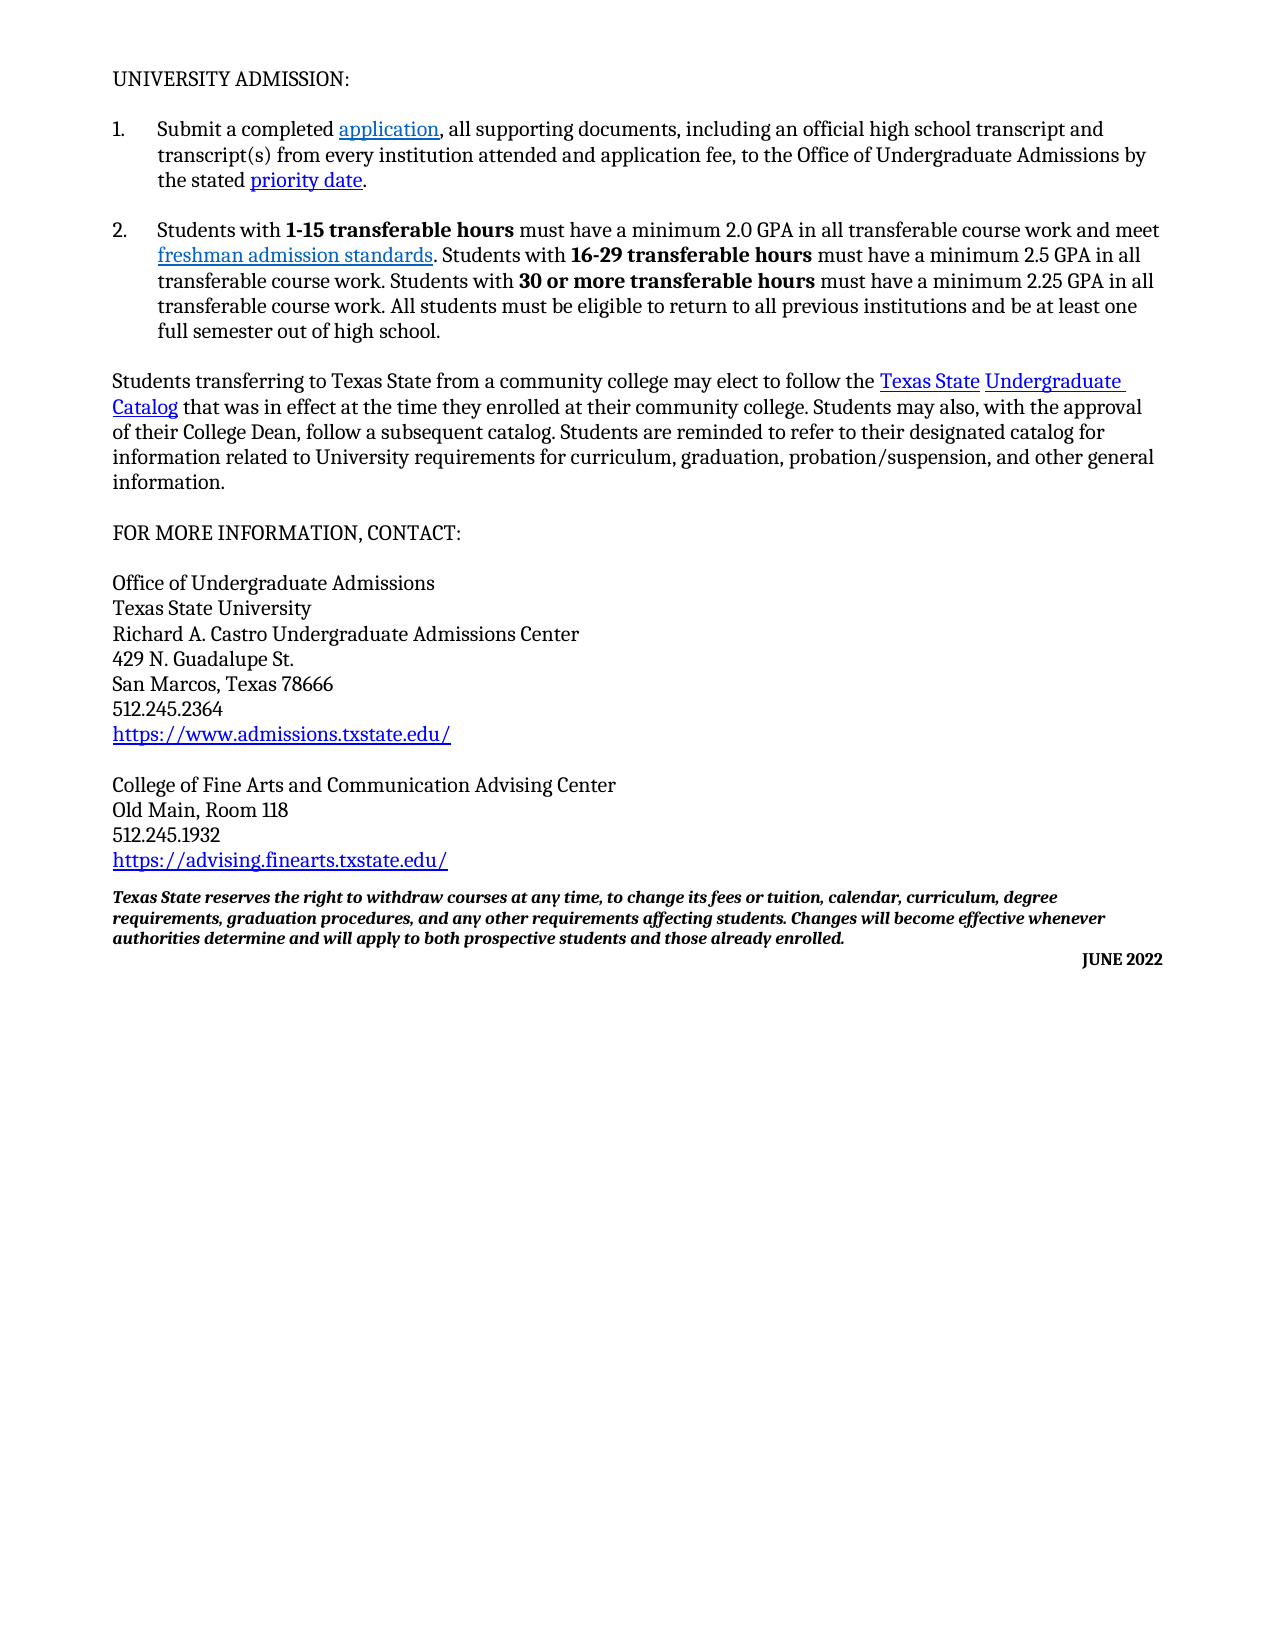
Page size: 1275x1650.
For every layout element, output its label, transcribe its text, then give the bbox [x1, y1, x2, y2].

text Texas State reserves the right to withdraw courses at any time, to change its fees or tuition, calendar, curriculum, degree requirements, graduation procedures, and any other requirements affecting students. Changes will become effective whenever authorities determine and will apply to both prospective students and those already enrolled. [112, 888, 1162, 949]
text San Marcos, Texas 78666 [112, 672, 1162, 697]
text Students transferring to Texas State from a community college may elect to follow the Texas State Undergraduate Catalog that was in effect at the time they enrolled at their community college. Students may also, with the approval of their College Dean, follow a subsequent catalog. Students are reminded to refer to their designated catalog for information related to University requirements for curriculum, graduation, probation/suspension, and other general information. [112, 369, 1162, 495]
list Students with 1-15 transferable hours must have a minimum 2.0 GPA in all transferable course work and meet freshman admission standards. Students with 16-29 transferable hours must have a minimum 2.5 GPA in all transferable course work. Students with 30 or more transferable hours must have a minimum 2.25 GPA in all transferable course work. All students must be eligible to return to all previous institutions and be at least one full semester out of high school. [112, 218, 1162, 344]
text Office of Undergraduate Admissions [112, 571, 1162, 596]
subtitle UNIVERSITY ADMISSION: [112, 67, 1162, 92]
text Texas State University [112, 596, 1162, 621]
text https://www.admissions.txstate.edu/ [112, 722, 1162, 747]
list Submit a completed application, all supporting documents, including an official high school transcript and transcript(s) from every institution attended and application fee, to the Office of Undergraduate Admissions by the stated priority date. [112, 117, 1162, 193]
text 512.245.2364 [112, 697, 1162, 722]
text https://advising.finearts.txstate.edu/ [112, 848, 1162, 873]
text 512.245.1932 [112, 823, 1162, 848]
text College of Fine Arts and Communication Advising Center [112, 772, 1162, 798]
subtitle FOR MORE INFORMATION, CONTACT: [112, 520, 1162, 546]
text Richard A. Castro Undergraduate Admissions Center [112, 621, 1162, 646]
text 429 N. Guadalupe St. [112, 646, 1162, 672]
text Old Main, Room 118 [112, 798, 1162, 823]
text JUNE 2022 [112, 949, 1162, 969]
